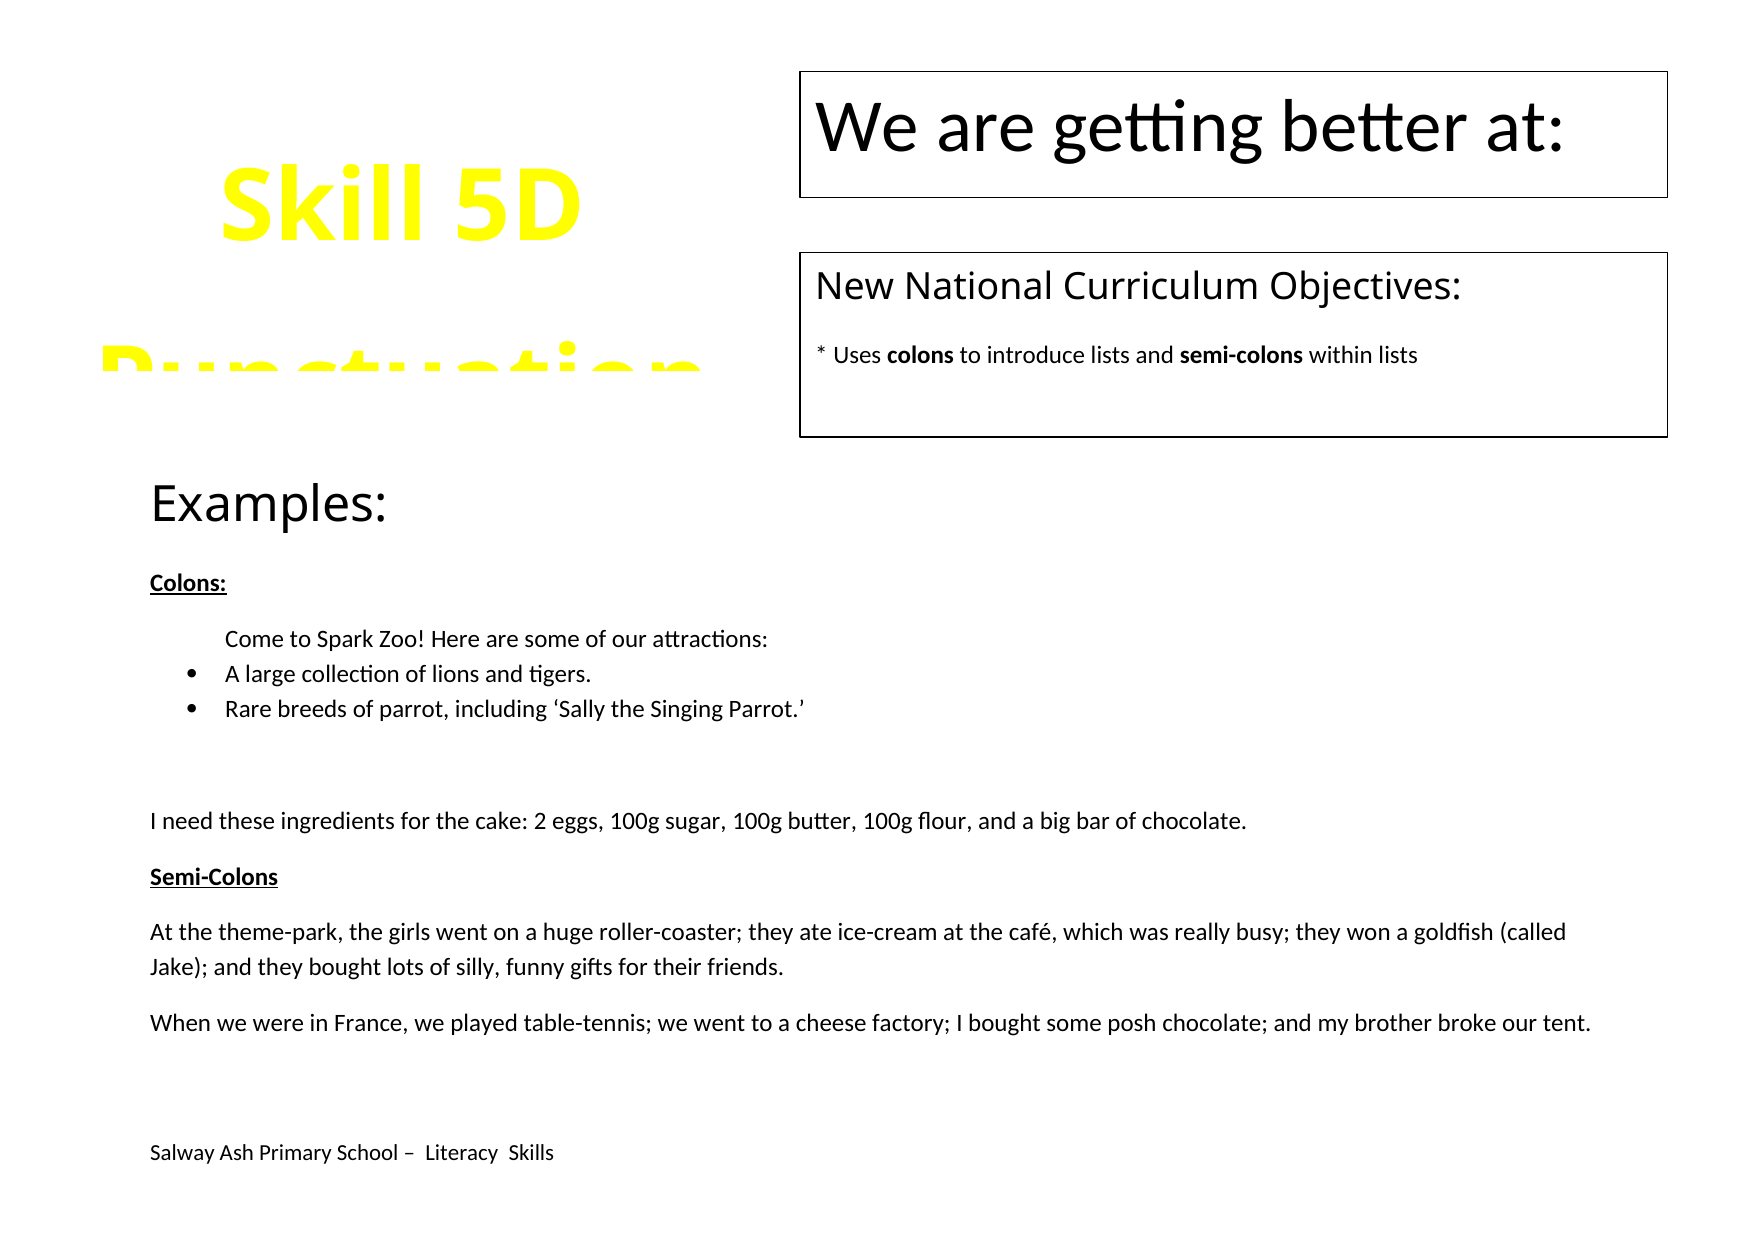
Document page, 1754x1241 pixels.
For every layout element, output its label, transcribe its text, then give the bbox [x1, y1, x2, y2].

text When we were in France, we played table-tennis; we went to a cheese factory; I bought some posh chocolate; and my brother broke our tent. [150, 1007, 1604, 1038]
text I need these ingredients for the cake: 2 eggs, 100g sugar, 100g butter, 100g flour, and a big bar of chocolate. [150, 805, 1604, 835]
list A large collection of lions and tigers. [187, 658, 1604, 689]
list Come to Spark Zoo! Here are some of our attractions: [225, 623, 1604, 654]
text Semi-Colons [150, 861, 1604, 891]
text Examples: [150, 468, 1604, 536]
text Colons: [150, 567, 1604, 598]
text At the theme-park, the girls went on a huge roller-coaster; they ate ice-cream at the café, which was really busy; they won a goldfish (called Jake); and they bought lots of silly, funny gifts for their friends. [150, 916, 1604, 982]
list Rare breeds of parrot, including ‘Sally the Singing Parrot.’ [187, 693, 1604, 724]
